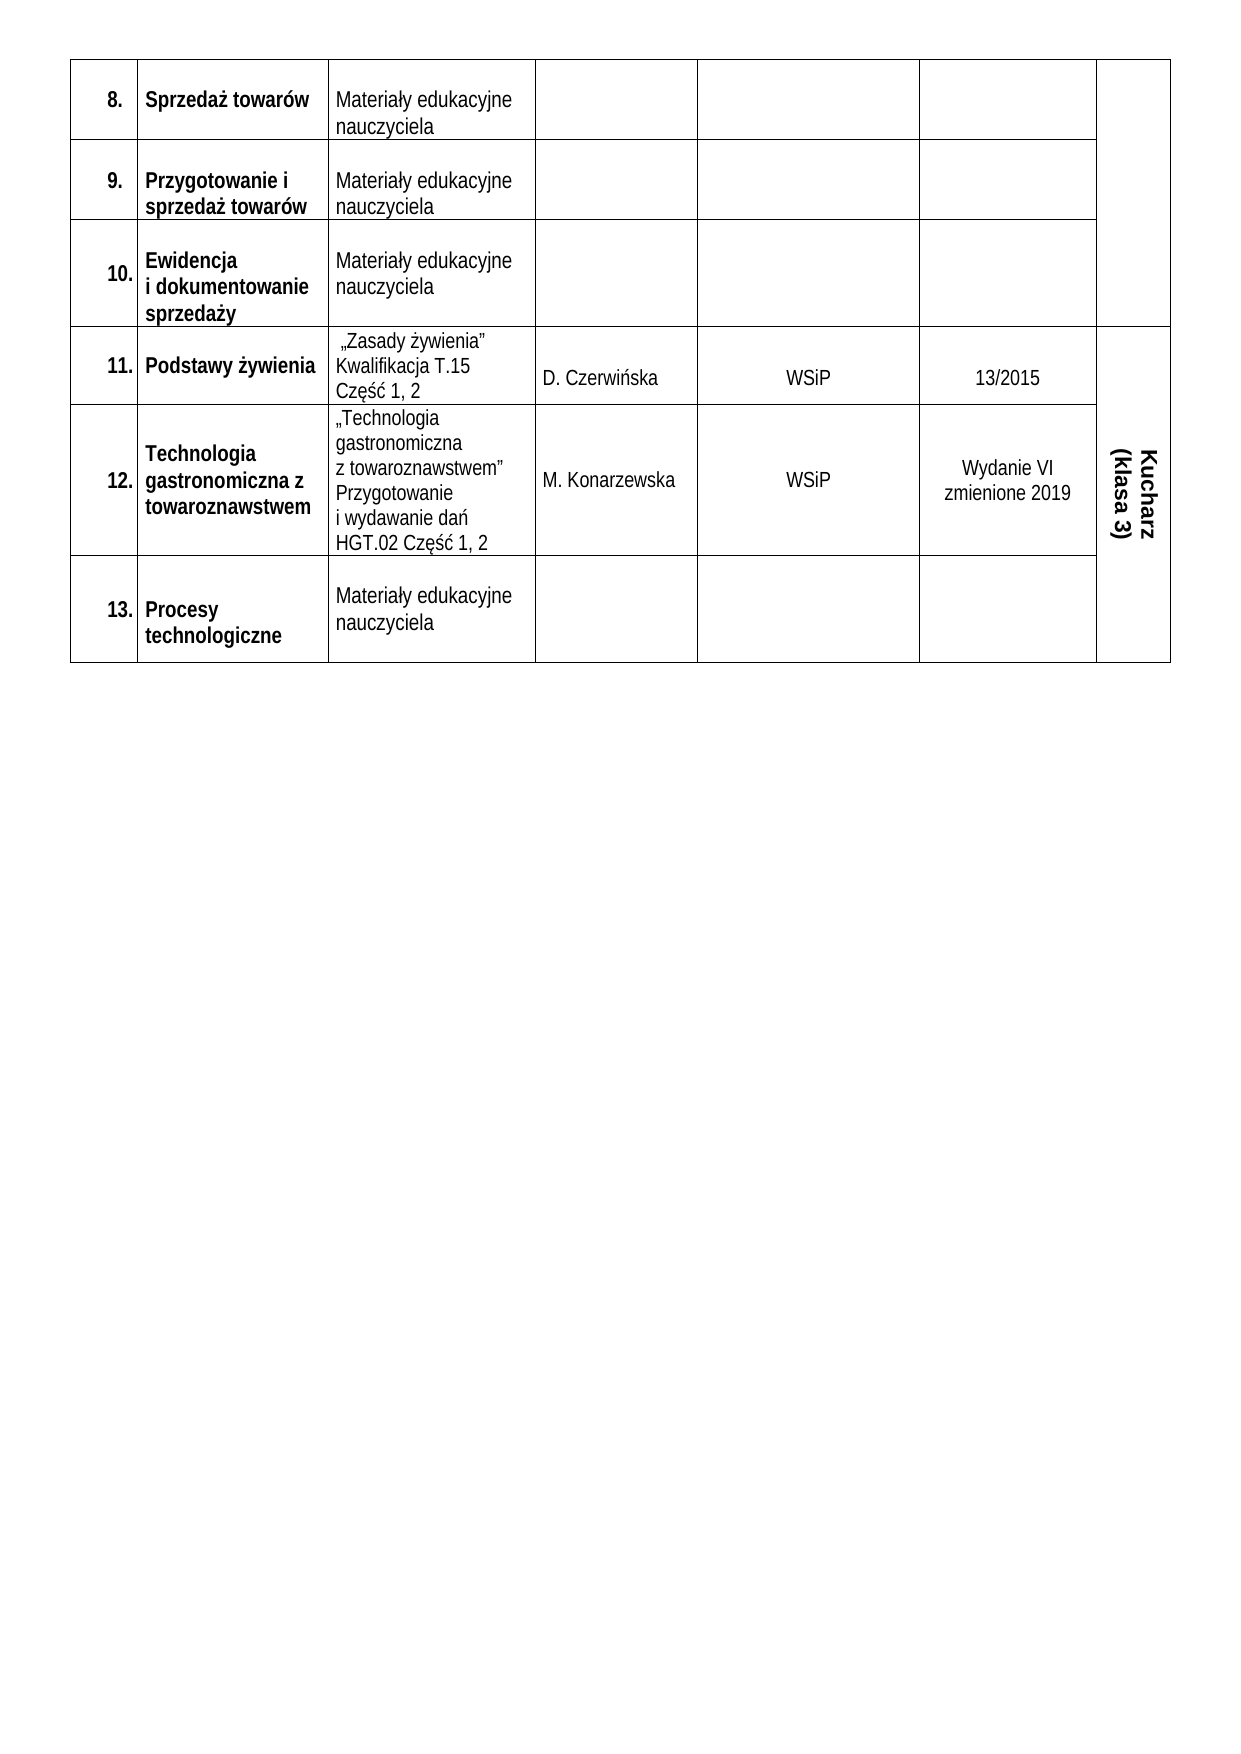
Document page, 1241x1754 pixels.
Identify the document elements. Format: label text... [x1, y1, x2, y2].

table_cell [698, 556, 919, 662]
table_cell Procesy technologiczne [138, 556, 328, 662]
table_cell [71, 220, 137, 326]
table_cell [698, 60, 919, 139]
table_cell [536, 60, 697, 139]
table_cell Materiały edukacyjne nauczyciela [329, 140, 535, 219]
table_cell Sprzedaż towarów [138, 60, 328, 139]
table_cell Materiały edukacyjne nauczyciela [329, 220, 535, 326]
table_cell D. Czerwińska [536, 327, 697, 403]
table_cell WSiP [698, 327, 919, 403]
table_cell Wydanie VI zmienione 2019 [920, 405, 1096, 555]
table_cell 13/2015 [920, 327, 1096, 403]
table_cell Ewidencja i dokumentowanie sprzedaży [138, 220, 328, 326]
table_cell „Zasady żywienia” Kwalifikacja T.15 Część 1, 2 [329, 327, 535, 403]
table_cell [920, 140, 1096, 219]
table_cell [920, 220, 1096, 326]
table_cell Materiały edukacyjne nauczyciela [329, 556, 535, 662]
table_cell Kucharz (klasa 3) [1097, 327, 1170, 662]
table_cell [536, 220, 697, 326]
table_cell M. Konarzewska [536, 405, 697, 555]
table_cell [698, 220, 919, 326]
table_cell [536, 556, 697, 662]
table_cell [71, 140, 137, 219]
table_cell [71, 556, 137, 662]
table_cell [71, 405, 137, 555]
table_cell Technologia gastronomiczna z towaroznawstwem [138, 405, 328, 555]
table_cell [698, 140, 919, 219]
table_cell [536, 140, 697, 219]
table_cell [71, 327, 137, 403]
table_cell „Technologia gastronomiczna z towaroznawstwem” Przygotowanie i wydawanie dań HGT.02 Część 1, 2 [329, 405, 535, 555]
table_cell Materiały edukacyjne nauczyciela [329, 60, 535, 139]
table_cell WSiP [698, 405, 919, 555]
table_cell Podstawy żywienia [138, 327, 328, 403]
table_cell [920, 556, 1096, 662]
table_cell [920, 60, 1096, 139]
table_cell Przygotowanie i sprzedaż towarów [138, 140, 328, 219]
table_cell [71, 60, 137, 139]
